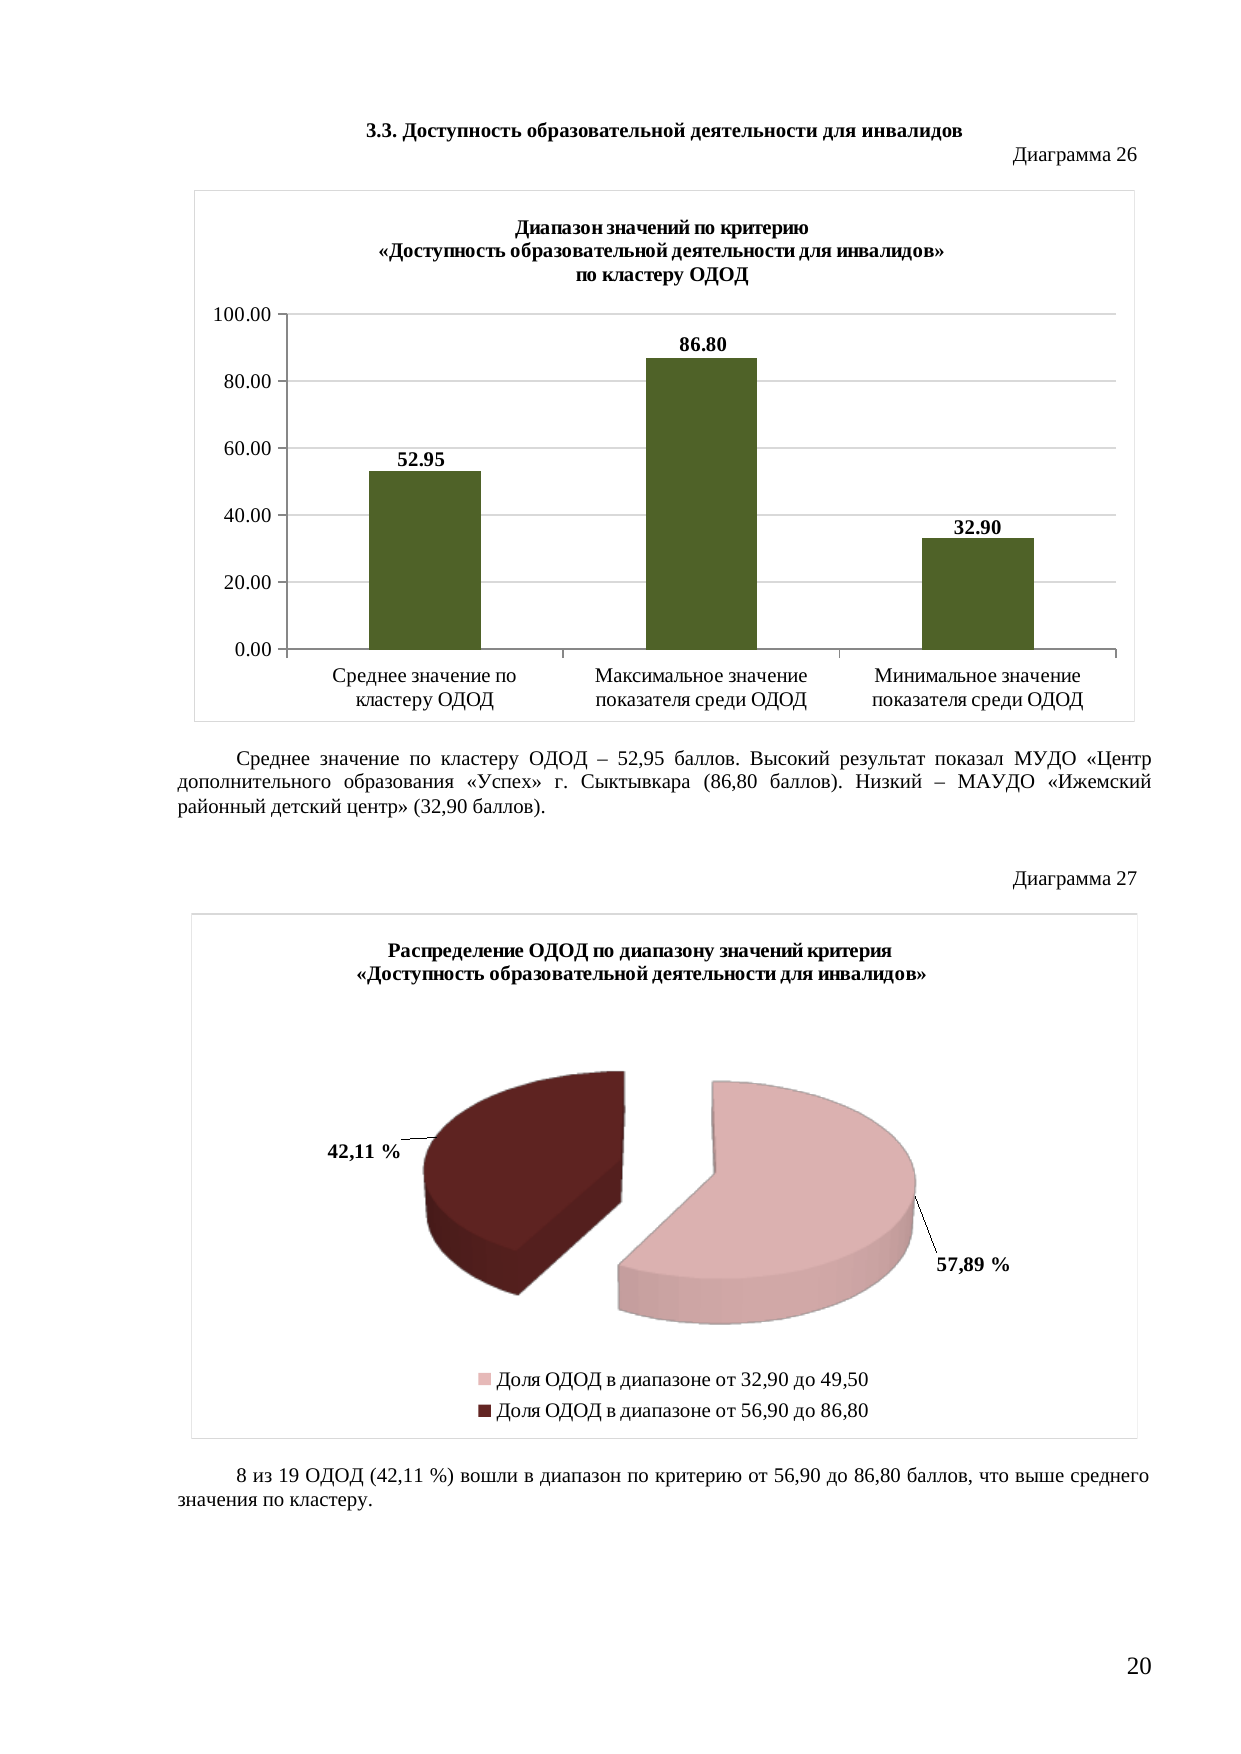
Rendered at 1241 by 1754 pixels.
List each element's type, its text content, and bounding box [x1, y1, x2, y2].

list 8 из 19 ОДОД (42,11 %) вошли в диапазон по критерию от 56,90 до 86,80 баллов, что выше среднего значения по кластеру. [177, 1463, 1152, 1511]
text Диаграмма 27 [177, 866, 1137, 890]
list Среднее значение по кластеру ОДОД – 52,95 баллов. Высокий результат показал МУДО «Центр дополнительного образования «Успех» г. Сыктывкара (86,80 баллов). Низкий – МАУДО «Ижемский районный детский центр» (32,90 баллов). [177, 745, 1152, 818]
text Диаграмма 26 [177, 142, 1137, 166]
subtitle 3.3. Доступность образовательной деятельности для инвалидов [177, 118, 1152, 142]
